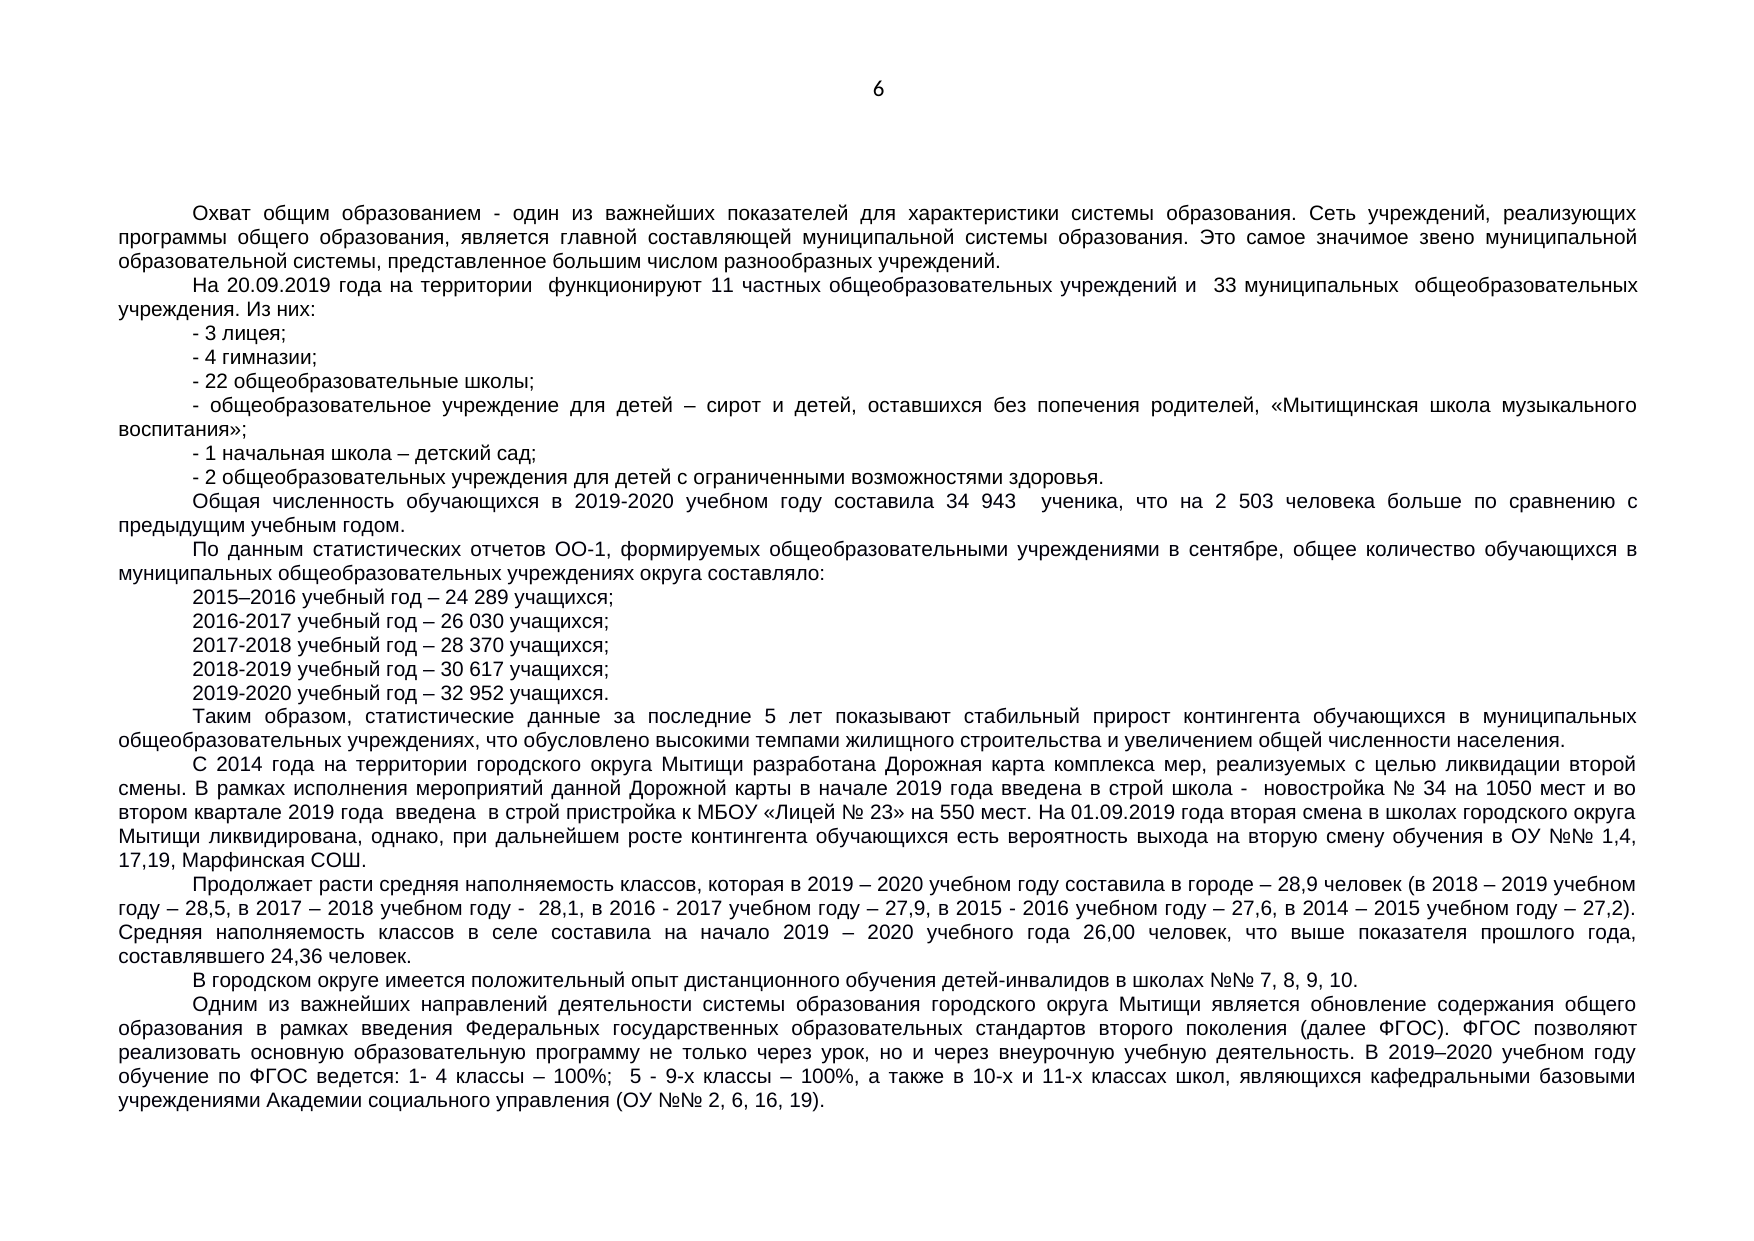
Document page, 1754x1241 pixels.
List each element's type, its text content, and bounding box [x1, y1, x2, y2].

list По данным статистических отчетов ОО-1, формируемых общеобразовательными учреждениями в сентябре, общее количество обучающихся в муниципальных общеобразовательных учреждениях округа составляло: [118, 537, 1639, 584]
list - 3 лицея; [118, 321, 1639, 345]
list - 4 гимназии; [118, 345, 1639, 369]
list Охват общим образованием - один из важнейших показателей для характеристики системы образования. Сеть учреждений, реализующих программы общего образования, является главной составляющей муниципальной системы образования. Это самое значимое звено муниципальной образовательной системы, представленное большим числом разнообразных учреждений. [118, 201, 1639, 273]
list Таким образом, статистические данные за последние 5 лет показывают стабильный прирост контингента обучающихся в муниципальных общеобразовательных учреждениях, что обусловлено высокими темпами жилищного строительства и увеличением общей численности населения. [118, 704, 1639, 752]
list Общая численность обучающихся в 2019-2020 учебном году составила 34 943 ученика, что на 2 503 человека больше по сравнению с предыдущим учебным годом. [118, 489, 1639, 537]
list В городском округе имеется положительный опыт дистанционного обучения детей-инвалидов в школах №№ 7, 8, 9, 10. [118, 968, 1639, 992]
list - 1 начальная школа – детский сад; [118, 441, 1639, 465]
list На 20.09.2019 года на территории функционируют 11 частных общеобразовательных учреждений и 33 муниципальных общеобразовательных учреждения. Из них: [118, 273, 1639, 321]
list 2019-2020 учебный год – 32 952 учащихся. [118, 680, 1639, 704]
list С 2014 года на территории городского округа Мытищи разработана Дорожная карта комплекса мер, реализуемых с целью ликвидации второй смены. В рамках исполнения мероприятий данной Дорожной карты в начале 2019 года введена в строй школа - новостройка № 34 на 1050 мест и во втором квартале 2019 года введена в строй пристройка к МБОУ «Лицей № 23» на 550 мест. На 01.09.2019 года вторая смена в школах городского округа Мытищи ликвидирована, однако, при дальнейшем росте контингента обучающихся есть вероятность выхода на вторую смену обучения в ОУ №№ 1,4, 17,19, Марфинская СОШ. [118, 752, 1639, 872]
list Одним из важнейших направлений деятельности системы образования городского округа Мытищи является обновление содержания общего образования в рамках введения Федеральных государственных образовательных стандартов второго поколения (далее ФГОС). ФГОС позволяют реализовать основную образовательную программу не только через урок, но и через внеурочную учебную деятельность. В 2019–2020 учебном году обучение по ФГОС ведется: 1- 4 классы – 100%; 5 - 9-х классы – 100%, а также в 10-х и 11-х классах школ, являющихся кафедральными базовыми учреждениями Академии социального управления (ОУ №№ 2, 6, 16, 19). [118, 992, 1639, 1112]
list - 2 общеобразовательных учреждения для детей с ограниченными возможностями здоровья. [118, 465, 1639, 489]
list 2017-2018 учебный год – 28 370 учащихся; [118, 632, 1639, 656]
list 2016-2017 учебный год – 26 030 учащихся; [118, 608, 1639, 632]
list 2015–2016 учебный год – 24 289 учащихся; [118, 584, 1639, 608]
list Продолжает расти средняя наполняемость классов, которая в 2019 – 2020 учебном году составила в городе – 28,9 человек (в 2018 – 2019 учебном году – 28,5, в 2017 – 2018 учебном году - 28,1, в 2016 - 2017 учебном году – 27,9, в 2015 - 2016 учебном году – 27,6, в 2014 – 2015 учебном году – 27,2). Средняя наполняемость классов в селе составила на начало 2019 – 2020 учебного года 26,00 человек, что выше показателя прошлого года, составлявшего 24,36 человек. [118, 872, 1639, 968]
list 2018-2019 учебный год – 30 617 учащихся; [118, 656, 1639, 680]
list - 22 общеобразовательные школы; [118, 369, 1639, 393]
list - общеобразовательное учреждение для детей – сирот и детей, оставшихся без попечения родителей, «Мытищинская школа музыкального воспитания»; [118, 393, 1639, 441]
